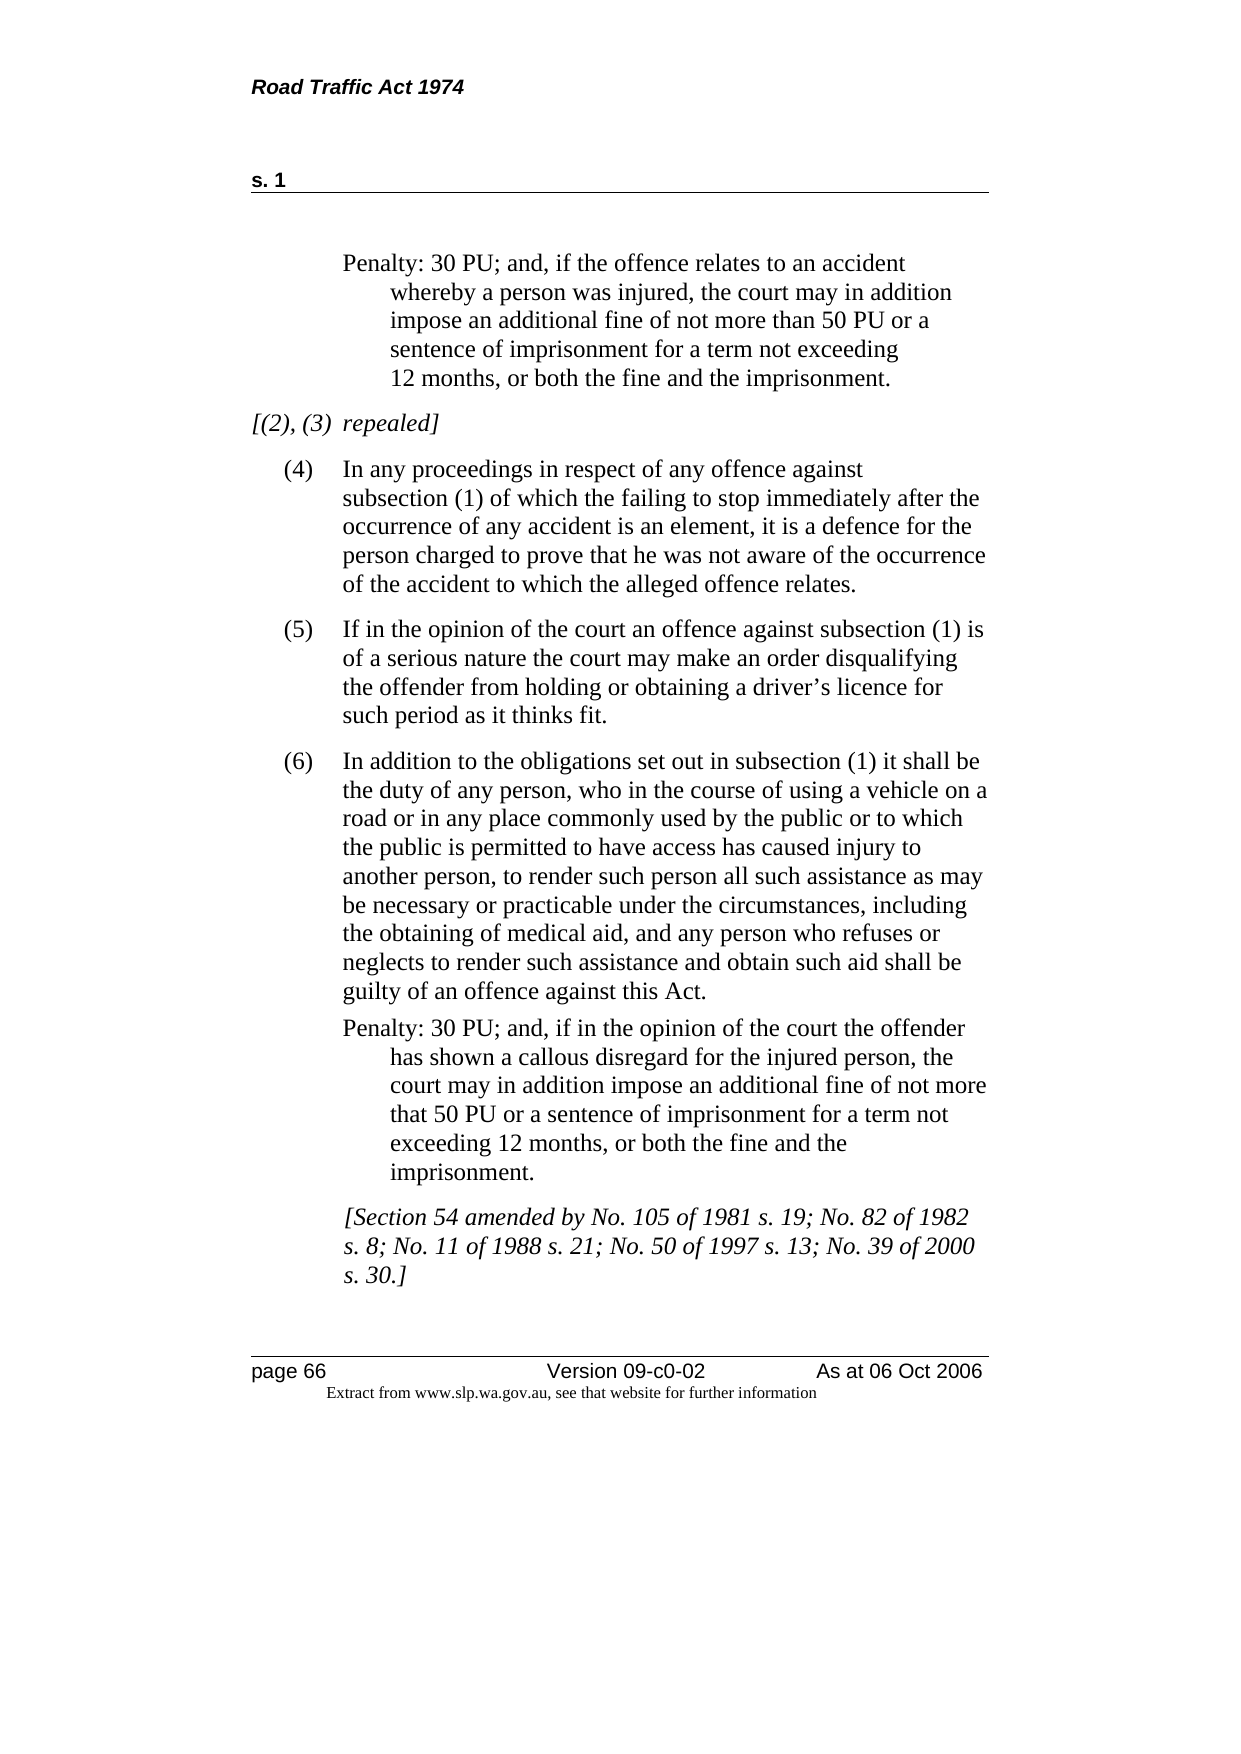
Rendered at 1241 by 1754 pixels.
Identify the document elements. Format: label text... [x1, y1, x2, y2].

text (6) In addition to the obligations set out in subsection (1) it shall be the duty of any person, who in the course of using a vehicle on a road or in any place commonly used by the public or to which the public is permitted to have access has caused injury to another person, to render such person all such assistance as may be necessary or practicable under the circumstances, including the obtaining of medical aid, and any person who refuses or neglects to render such assistance and obtain such aid shall be guilty of an offence against this Act. [251, 746, 989, 1005]
text (5) If in the opinion of the court an offence against subsection (1) is of a serious nature the court may make an order disqualifying the offender from holding or obtaining a driver’s licence for such period as it thinks fit. [251, 614, 989, 729]
text [Section 54 amended by No. 105 of 1981 s. 19; No. 82 of 1982 s. 8; No. 11 of 1988 s. 21; No. 50 of 1997 s. 13; No. 39 of 2000 s. 30.] [251, 1202, 989, 1288]
text Penalty: 30 PU; and, if in the opinion of the court the offender has shown a callous disregard for the injured person, the court may in addition impose an additional fine of not more that 50 PU or a sentence of imprisonment for a term not exceeding 12 months, or both the fine and the imprisonment. [251, 1013, 989, 1186]
text [(2), (3) repealed] [251, 408, 989, 437]
text (4) In any proceedings in respect of any offence against subsection (1) of which the failing to stop immediately after the occurrence of any accident is an element, it is a defence for the person charged to prove that he was not aware of the occurrence of the accident to which the alleged offence relates. [251, 454, 989, 598]
text Penalty: 30 PU; and, if the offence relates to an accident whereby a person was injured, the court may in addition impose an additional fine of not more than 50 PU or a sentence of imprisonment for a term not exceeding 12 months, or both the fine and the imprisonment. [251, 248, 989, 392]
